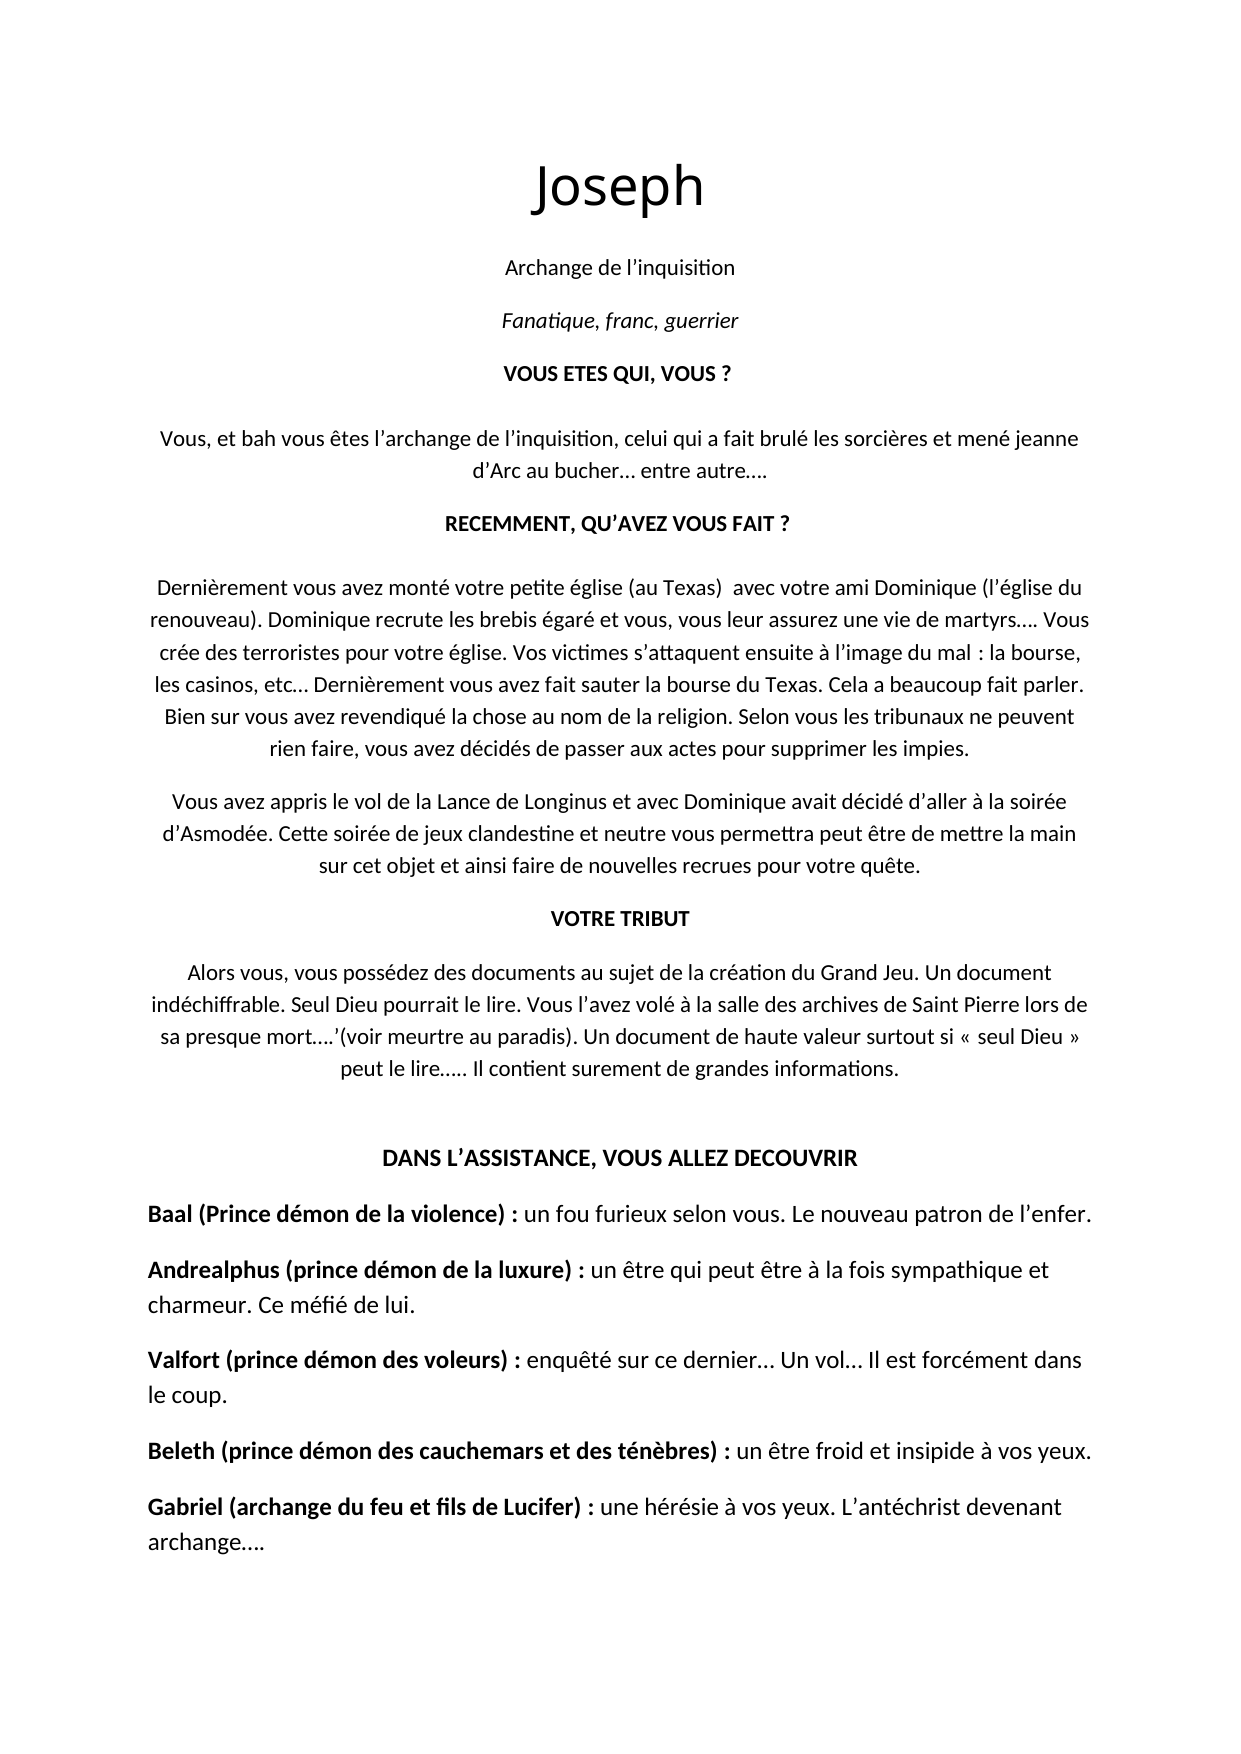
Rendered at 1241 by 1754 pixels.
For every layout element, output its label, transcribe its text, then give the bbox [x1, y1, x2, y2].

text RECEMMENT, QU’AVEZ VOUS FAIT ? Dernièrement vous avez monté votre petite église (au Texas) avec votre ami Dominique (l’église du renouveau). Dominique recrute les brebis égaré et vous, vous leur assurez une vie de martyrs…. Vous crée des terroristes pour votre église. Vos victimes s’attaquent ensuite à l’image du mal : la bourse, les casinos, etc… Dernièrement vous avez fait sauter la bourse du Texas. Cela a beaucoup fait parler. Bien sur vous avez revendiqué la chose au nom de la religion. Selon vous les tribunaux ne peuvent rien faire, vous avez décidés de passer aux actes pour supprimer les impies. [148, 509, 1093, 762]
text Archange de l’inquisition [148, 253, 1093, 281]
text DANS L’ASSISTANCE, VOUS ALLEZ DECOUVRIR [148, 1107, 1093, 1173]
text Andrealphus (prince démon de la luxure) : un être qui peut être à la fois sympathique et charmeur. Ce méfié de lui. [148, 1254, 1093, 1319]
text Gabriel (archange du feu et fils de Lucifer) : une hérésie à vos yeux. L’antéchrist devenant archange…. [148, 1491, 1093, 1557]
text VOUS ETES QUI, VOUS ? Vous, et bah vous êtes l’archange de l’inquisition, celui qui a fait brulé les sorcières et mené jeanne d’Arc au bucher… entre autre…. [148, 359, 1093, 484]
text Fanatique, franc, guerrier [148, 306, 1093, 334]
text Alors vous, vous possédez des documents au sujet de la création du Grand Jeu. Un document indéchiffrable. Seul Dieu pourrait le lire. Vous l’avez volé à la salle des archives de Saint Pierre lors de sa presque mort….’(voir meurtre au paradis). Un document de haute valeur surtout si « seul Dieu » peut le lire….. Il contient surement de grandes informations. [148, 958, 1093, 1082]
text VOTRE TRIBUT [148, 904, 1093, 933]
text Baal (Prince démon de la violence) : un fou furieux selon vous. Le nouveau patron de l’enfer. [148, 1198, 1093, 1228]
text Joseph [148, 148, 1093, 221]
text Beleth (prince démon des cauchemars et des ténèbres) : un être froid et insipide à vos yeux. [148, 1436, 1093, 1466]
text Valfort (prince démon des voleurs) : enquêté sur ce dernier… Un vol… Il est forcément dans le coup. [148, 1345, 1093, 1410]
text Vous avez appris le vol de la Lance de Longinus et avec Dominique avait décidé d’aller à la soirée d’Asmodée. Cette soirée de jeux clandestine et neutre vous permettra peut être de mettre la main sur cet objet et ainsi faire de nouvelles recrues pour votre quête. [148, 787, 1093, 879]
